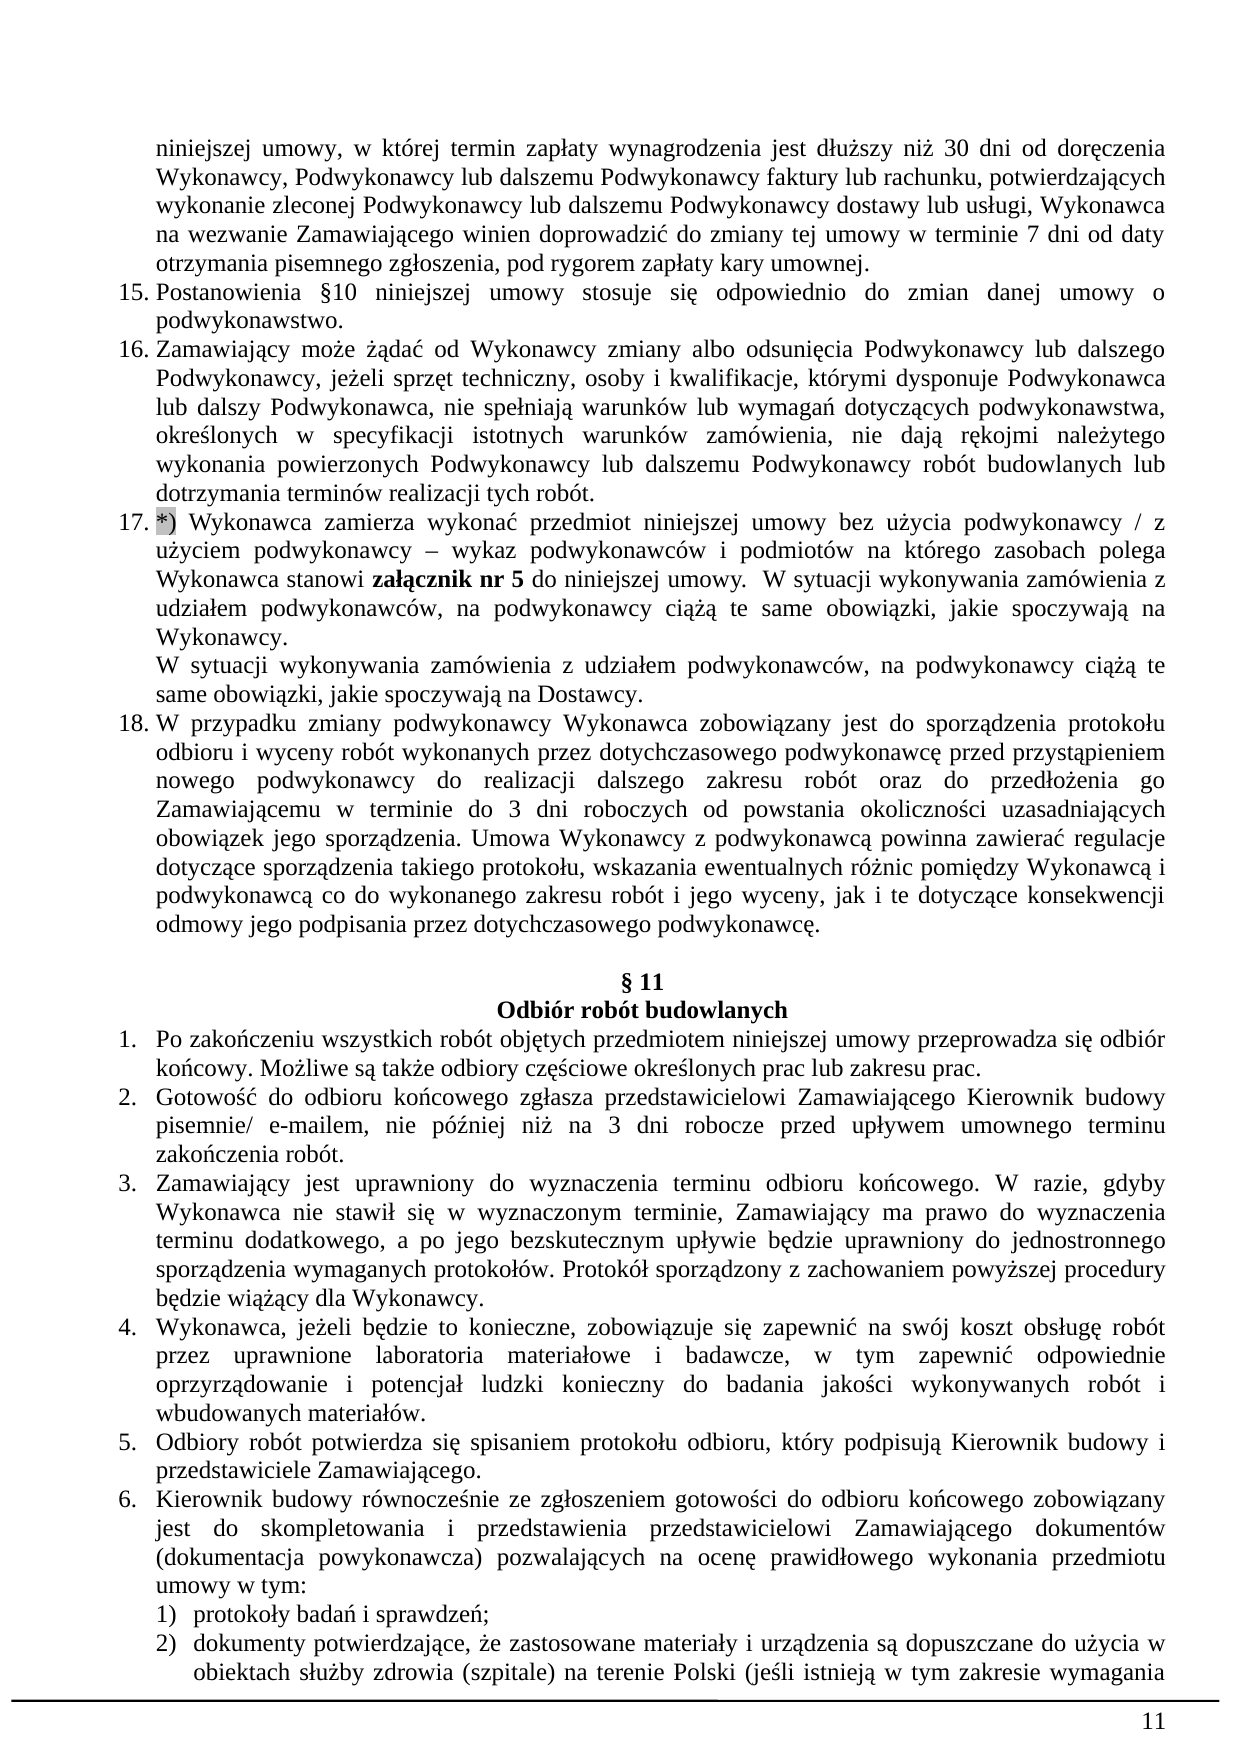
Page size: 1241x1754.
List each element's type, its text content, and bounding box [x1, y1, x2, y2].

list protokoły badań i sprawdzeń; [156, 1599, 1166, 1628]
list Odbiory robót potwierdza się spisaniem protokołu odbioru, który podpisują Kierownik budowy i przedstawiciele Zamawiającego. [118, 1427, 1166, 1484]
text W sytuacji wykonywania zamówienia z udziałem podwykonawców, na podwykonawcy ciążą te same obowiązki, jakie spoczywają na Dostawcy. [156, 650, 1166, 708]
list Gotowość do odbioru końcowego zgłasza przedstawicielowi Zamawiającego Kierownik budowy pisemnie/ e-mailem, nie później niż na 3 dni robocze przed upływem umownego terminu zakończenia robót. [118, 1082, 1166, 1168]
text § 11 [118, 967, 1166, 995]
list Kierownik budowy równocześnie ze zgłoszeniem gotowości do odbioru końcowego zobowiązany jest do skompletowania i przedstawienia przedstawicielowi Zamawiającego dokumentów (dokumentacja powykonawcza) pozwalających na ocenę prawidłowego wykonania przedmiotu umowy w tym: [118, 1484, 1166, 1599]
list W przypadku zmiany podwykonawcy Wykonawca zobowiązany jest do sporządzenia protokołu odbioru i wyceny robót wykonanych przez dotychczasowego podwykonawcę przed przystąpieniem nowego podwykonawcy do realizacji dalszego zakresu robót oraz do przedłożenia go Zamawiającemu w terminie do 3 dni roboczych od powstania okoliczności uzasadniających obowiązek jego sporządzenia. Umowa Wykonawcy z podwykonawcą powinna zawierać regulacje dotyczące sporządzenia takiego protokołu, wskazania ewentualnych różnic pomiędzy Wykonawcą i podwykonawcą co do wykonanego zakresu robót i jego wyceny, jak i te dotyczące konsekwencji odmowy jego podpisania przez dotychczasowego podwykonawcę. [118, 708, 1166, 938]
list Zamawiający jest uprawniony do wyznaczenia terminu odbioru końcowego. W razie, gdyby Wykonawca nie stawił się w wyznaczonym terminie, Zamawiający ma prawo do wyznaczenia terminu dodatkowego, a po jego bezskutecznym upływie będzie uprawniony do jednostronnego sporządzenia wymaganych protokołów. Protokół sporządzony z zachowaniem powyższej procedury będzie wiążący dla Wykonawcy. [118, 1168, 1166, 1312]
list *) Wykonawca zamierza wykonać przedmiot niniejszej umowy bez użycia podwykonawcy / z użyciem podwykonawcy – wykaz podwykonawców i podmiotów na którego zasobach polega Wykonawca stanowi załącznik nr 5 do niniejszej umowy. W sytuacji wykonywania zamówienia z udziałem podwykonawców, na podwykonawcy ciążą te same obowiązki, jakie spoczywają na Wykonawcy. [118, 507, 1166, 650]
list Wykonawca, jeżeli będzie to konieczne, zobowiązuje się zapewnić na swój koszt obsługę robót przez uprawnione laboratoria materiałowe i badawcze, w tym zapewnić odpowiednie oprzyrządowanie i potencjał ludzki konieczny do badania jakości wykonywanych robót i wbudowanych materiałów. [118, 1312, 1166, 1427]
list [118, 133, 1166, 277]
list Po zakończeniu wszystkich robót objętych przedmiotem niniejszej umowy przeprowadza się odbiór końcowy. Możliwe są także odbiory częściowe określonych prac lub zakresu prac. [118, 1024, 1166, 1082]
list Postanowienia §10 niniejszej umowy stosuje się odpowiednio do zmian danej umowy o podwykonawstwo. [118, 277, 1166, 334]
list Zamawiający może żądać od Wykonawcy zmiany albo odsunięcia Podwykonawcy lub dalszego Podwykonawcy, jeżeli sprzęt techniczny, osoby i kwalifikacje, którymi dysponuje Podwykonawca lub dalszy Podwykonawca, nie spełniają warunków lub wymagań dotyczących podwykonawstwa, określonych w specyfikacji istotnych warunków zamówienia, nie dają rękojmi należytego wykonania powierzonych Podwykonawcy lub dalszemu Podwykonawcy robót budowlanych lub dotrzymania terminów realizacji tych robót. [118, 334, 1166, 507]
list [156, 1628, 1166, 1685]
text Odbiór robót budowlanych [118, 995, 1166, 1024]
